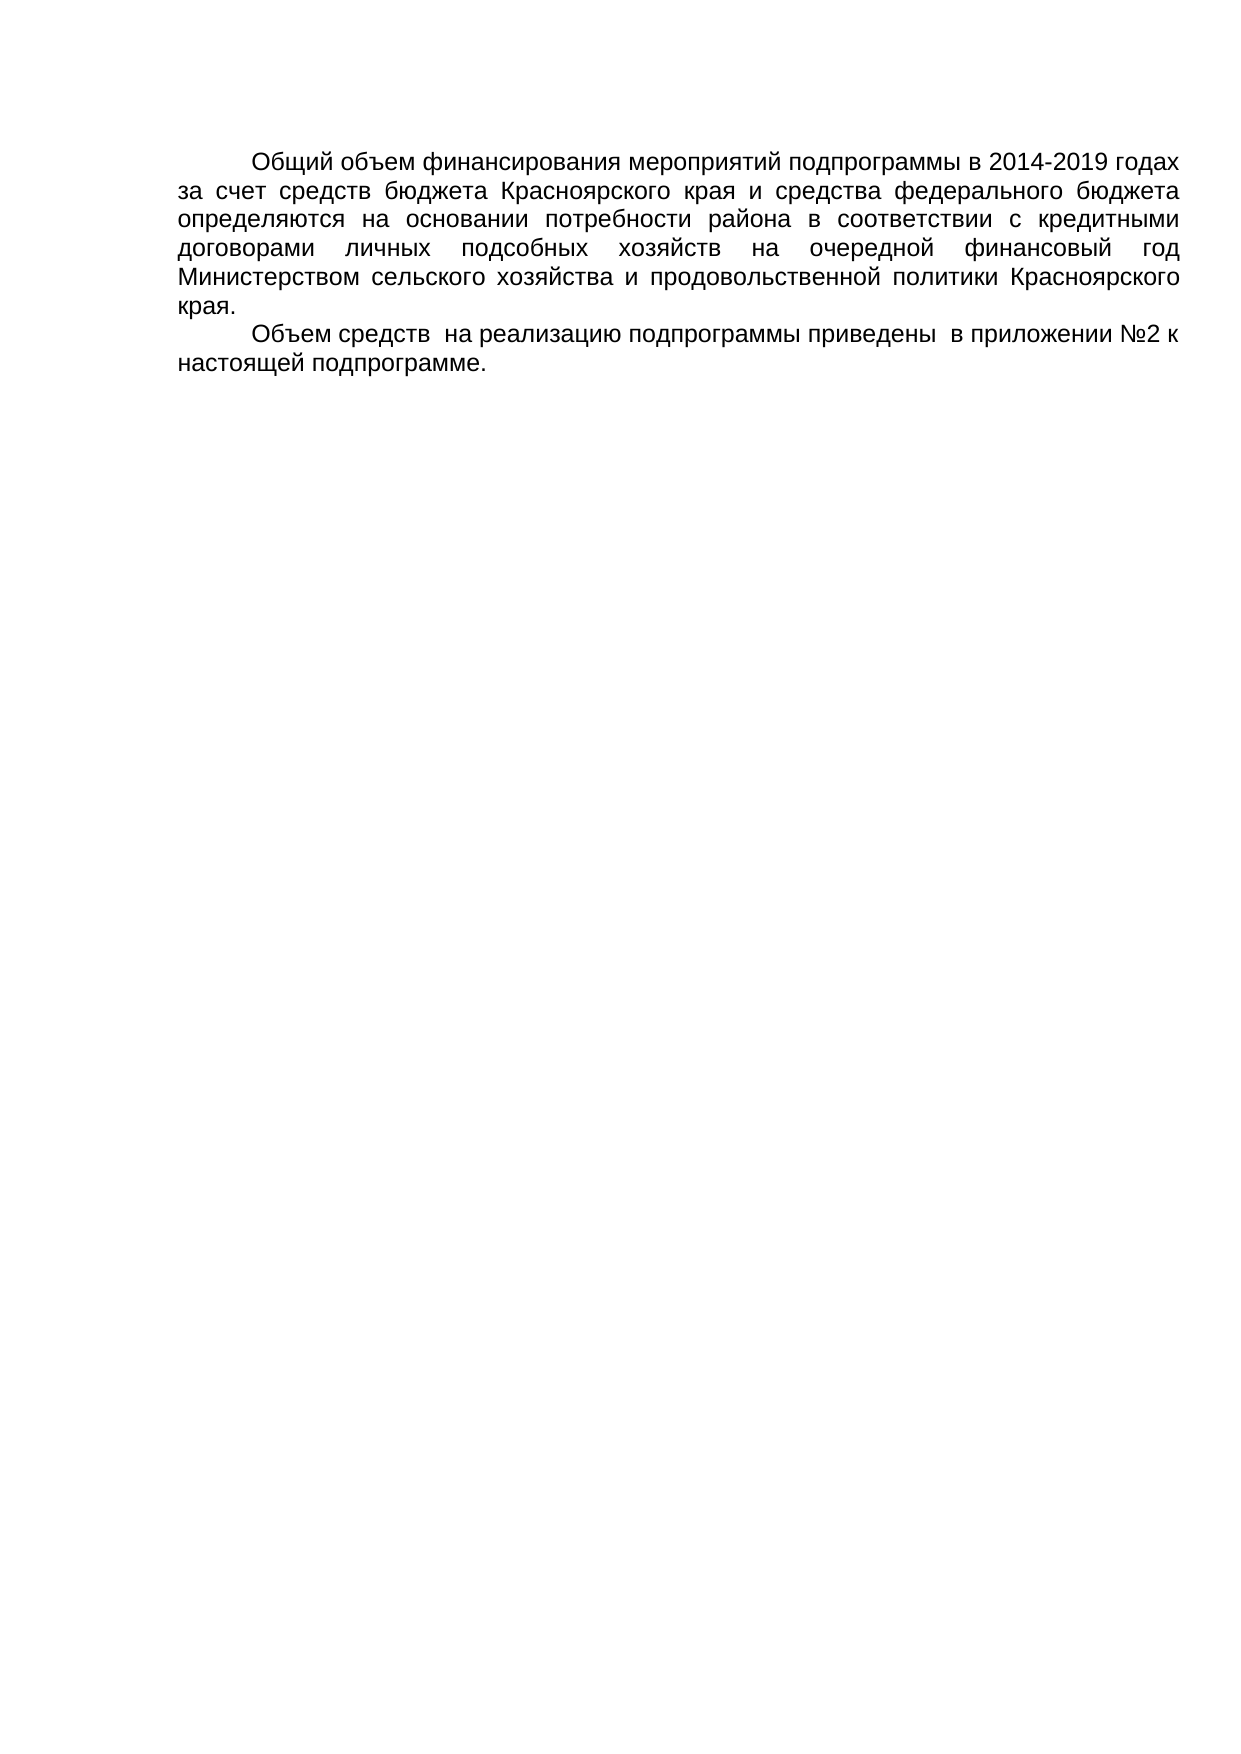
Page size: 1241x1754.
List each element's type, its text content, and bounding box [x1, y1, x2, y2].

text Объем средств на реализацию подпрограммы приведены в приложении №2 к настоящей подпрограмме. [177, 319, 1181, 377]
text Общий объем финансирования мероприятий подпрограммы в 2014-2019 годах за счет средств бюджета Красноярского края и средства федерального бюджета определяются на основании потребности района в соответствии с кредитными договорами личных подсобных хозяйств на очередной финансовый год Министерством сельского хозяйства и продовольственной политики Красноярского края. [177, 147, 1181, 319]
